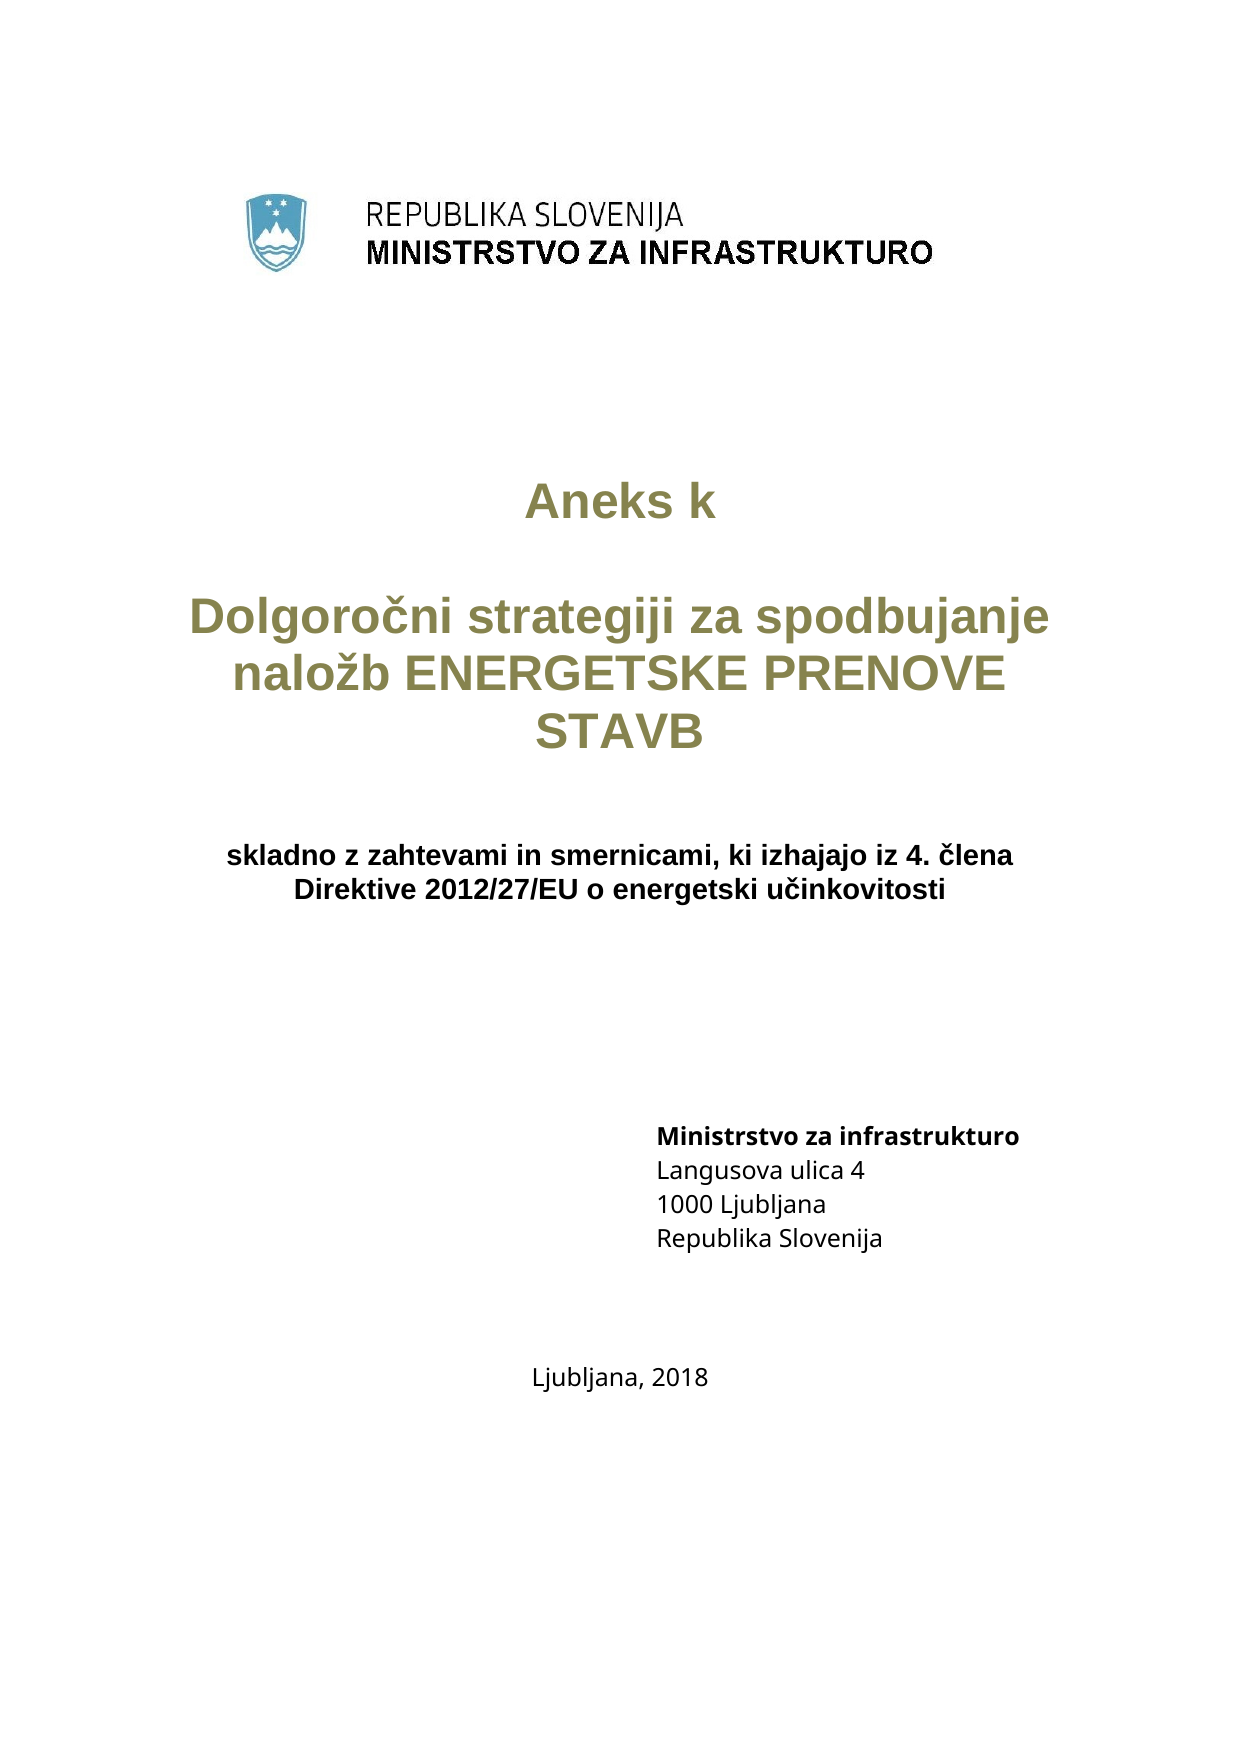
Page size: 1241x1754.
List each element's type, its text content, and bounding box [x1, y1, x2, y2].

text Aneks k [187, 471, 1053, 528]
text Langusova ulica 4 [656, 1153, 1053, 1187]
text Republika Slovenija [656, 1221, 1053, 1255]
text Ljubljana, 2018 [187, 1359, 1053, 1393]
picture [243, 192, 938, 276]
text Ministrstvo za infrastrukturo [656, 1119, 1053, 1153]
text skladno z zahtevami in smernicami, ki izhajajo iz 4. člena Direktive 2012/27/EU o energetski učinkovitosti [187, 838, 1053, 905]
text 1000 Ljubljana [656, 1187, 1053, 1221]
text Dolgoročni strategiji za spodbujanje naložb ENERGETSKE PRENOVE STAVB [187, 586, 1053, 758]
